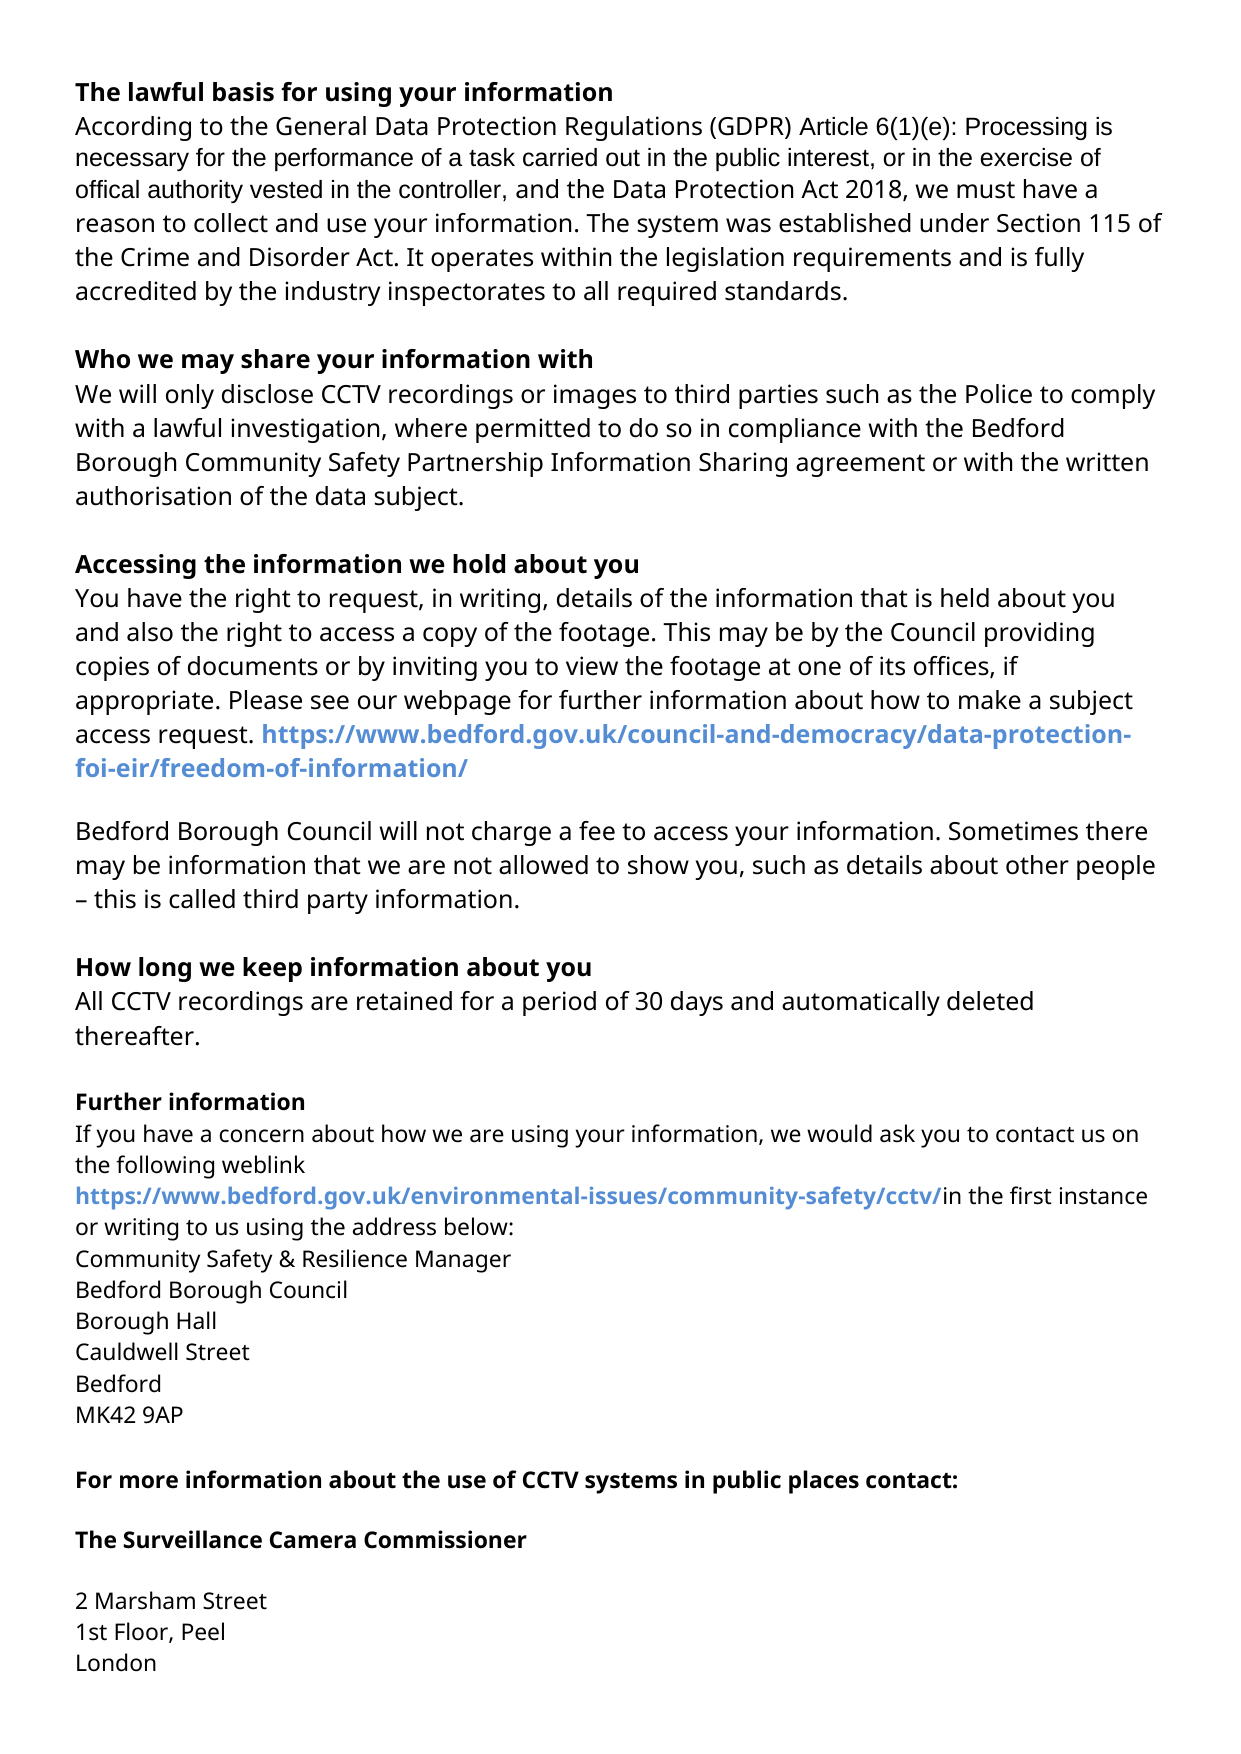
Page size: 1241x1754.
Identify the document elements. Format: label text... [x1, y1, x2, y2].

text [75, 1585, 1165, 1678]
text The lawful basis for using your information [75, 75, 1165, 109]
text If you have a concern about how we are using your information, we would ask you to contact us on the following weblink https://www.bedford.gov.uk/environmental-issues/community-safety/cctv/in the first instance or writing to us using the address below: [75, 1117, 1165, 1242]
text We will only disclose CCTV recordings or images to third parties such as the Police to comply with a lawful investigation, where permitted to do so in compliance with the Bedford Borough Community Safety Partnership Information Sharing agreement or with the written authorisation of the data subject. [75, 376, 1165, 512]
text Borough Hall [75, 1305, 1165, 1336]
text According to the General Data Protection Regulations (GDPR) Article 6(1)(e): Processing is necessary for the performance of a task carried out in the public interest, or in the exercise of offical authority vested in the controller, and the Data Protection Act 2018, we must have a reason to collect and use your information. The system was established under Section 115 of the Crime and Disorder Act. It operates within the legislation requirements and is fully accredited by the industry inspectorates to all required standards. [75, 109, 1165, 308]
text Bedford [75, 1367, 1165, 1399]
text How long we keep information about you [75, 950, 1165, 984]
text Bedford Borough Council [75, 1274, 1165, 1305]
text Cauldwell Street [75, 1336, 1165, 1367]
text Who we may share your information with [75, 342, 1165, 376]
text The Surveillance Camera Commissioner [75, 1524, 1165, 1556]
text Bedford Borough Council will not charge a fee to access your information. Sometimes there may be information that we are not allowed to show you, such as details about other people – this is called third party information. [75, 814, 1165, 916]
text All CCTV recordings are retained for a period of 30 days and automatically deleted thereafter. [75, 984, 1165, 1052]
text MK42 9AP [75, 1399, 1165, 1430]
text For more information about the use of CCTV systems in public places contact: [75, 1464, 1165, 1495]
text Accessing the information we hold about you [75, 547, 1165, 581]
text Community Safety & Resilience Manager [75, 1242, 1165, 1274]
text Further information [75, 1086, 1165, 1117]
text You have the right to request, in writing, details of the information that is held about you and also the right to access a copy of the footage. This may be by the Council providing copies of documents or by inviting you to view the footage at one of its offices, if appropriate. Please see our webpage for further information about how to make a subject access request. https://www.bedford.gov.uk/council-and-democracy/data-protection-foi-eir/freedom-of-information/ [75, 581, 1165, 785]
